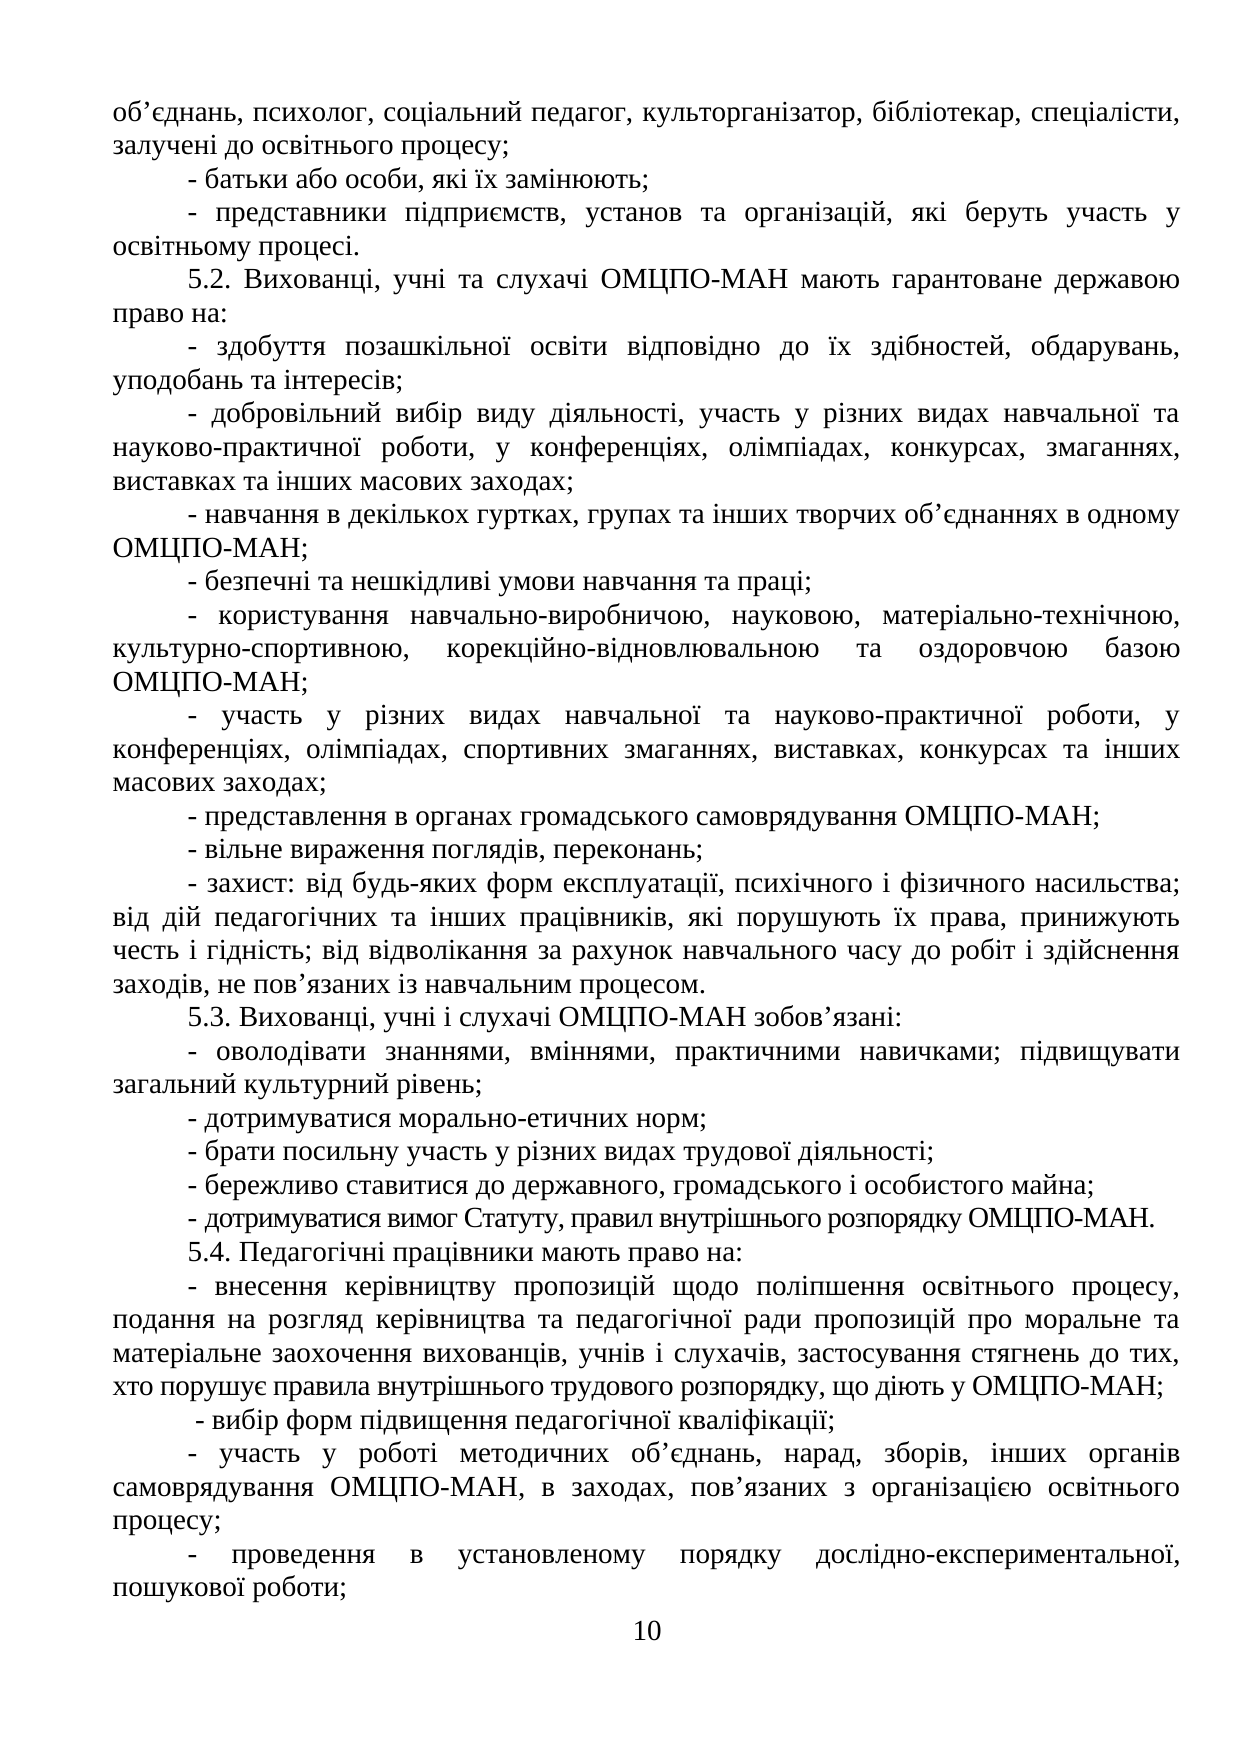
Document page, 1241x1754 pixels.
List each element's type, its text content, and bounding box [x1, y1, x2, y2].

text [112, 94, 1181, 161]
text - бережливо ставитися до державного, громадського і особистого майна; [112, 1167, 1181, 1201]
text - проведення в установленому порядку дослідно-експериментальної, пошукової роботи; [112, 1536, 1181, 1603]
text - представлення в органах громадського самоврядування ОМЦПО-МАН; [112, 798, 1181, 832]
text - дотримуватися морально-етичних норм; [112, 1100, 1181, 1133]
text - участь у роботі методичних об’єднань, нарад, зборів, інших органів самоврядування ОМЦПО-МАН, в заходах, пов’язаних з організацією освітнього процесу; [112, 1435, 1181, 1536]
text - здобуття позашкільної освіти відповідно до їх здібностей, обдарувань, уподобань та інтересів; [112, 328, 1181, 396]
text - батьки або особи, які їх замінюють; [112, 161, 1181, 194]
text - захист: від будь-яких форм експлуатації, психічного і фізичного насильства; від дій педагогічних та інших працівників, які порушують їх права, принижують честь і гідність; від відволікання за рахунок навчального часу до робіт і здійснення заходів, не пов’язаних із навчальним процесом. [112, 865, 1181, 999]
text - безпечні та нешкідливі умови навчання та праці; [112, 563, 1181, 597]
text - представники підприємств, установ та організацій, які беруть участь у освітньому процесі. [112, 194, 1181, 261]
text - навчання в декількох гуртках, групах та інших творчих об’єднаннях в одному ОМЦПО-МАН; [112, 496, 1181, 563]
text - оволодівати знаннями, вміннями, практичними навичками; підвищувати загальний культурний рівень; [112, 1033, 1181, 1100]
text - вибір форм підвищення педагогічної кваліфікації; [112, 1402, 1181, 1435]
text - участь у різних видах навчальної та науково-практичної роботи, у конференціях, олімпіадах, спортивних змаганнях, виставках, конкурсах та інших масових заходах; [112, 697, 1181, 798]
text - внесення керівництву пропозицій щодо поліпшення освітнього процесу, подання на розгляд керівництва та педагогічної ради пропозицій про моральне та матеріальне заохочення вихованців, учнів і слухачів, застосування стягнень до тих, хто порушує правила внутрішнього трудового розпорядку, що діють у ОМЦПО-МАН; [112, 1268, 1181, 1402]
text - вільне вираження поглядів, переконань; [112, 832, 1181, 865]
text - користування навчально-виробничою, науковою, матеріально-технічною, культурно-спортивною, корекційно-відновлювальною та оздоровчою базою ОМЦПО-МАН; [112, 597, 1181, 697]
text - добровільний вибір виду діяльності, участь у різних видах навчальної та науково-практичної роботи, у конференціях, олімпіадах, конкурсах, змаганнях, виставках та інших масових заходах; [112, 396, 1181, 496]
text - дотримуватися вимог Статуту, правил внутрішнього розпорядку ОМЦПО-МАН. [112, 1201, 1181, 1234]
text 5.3. Вихованці, учні і слухачі ОМЦПО-МАН зобов’язані: [112, 999, 1181, 1033]
text - брати посильну участь у різних видах трудової діяльності; [112, 1133, 1181, 1167]
text 5.4. Педагогічні працівники мають право на: [112, 1234, 1181, 1268]
text 5.2. Вихованці, учні та слухачі ОМЦПО-МАН мають гарантоване державою право на: [112, 261, 1181, 328]
